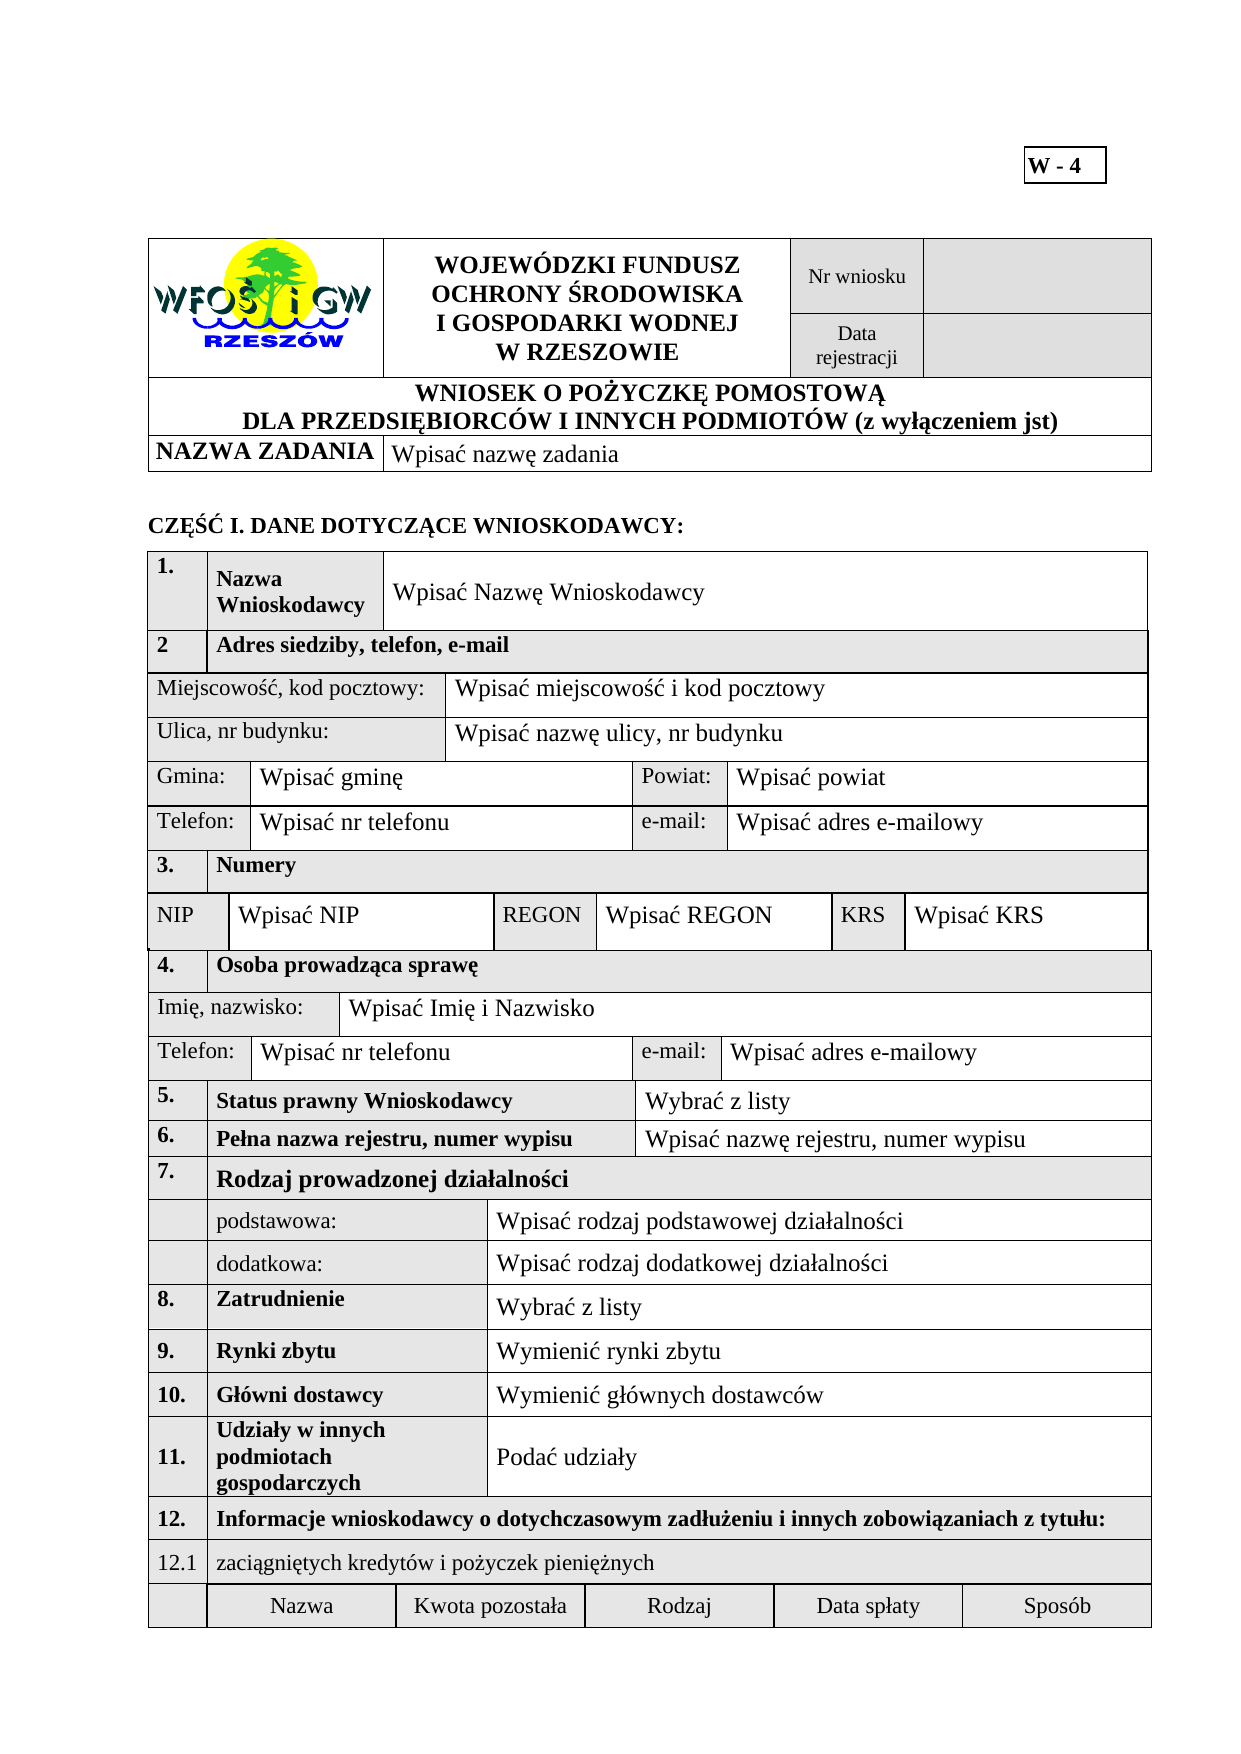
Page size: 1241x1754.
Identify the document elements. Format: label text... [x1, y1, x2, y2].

table_cell Powiat: [633, 762, 727, 805]
table_cell 11. [149, 1417, 207, 1496]
table_cell Adres siedziby, telefon, e-mail [208, 631, 1147, 672]
table_cell Numery [208, 851, 1147, 892]
table_cell dodatkowa: [208, 1241, 487, 1284]
table_cell Zatrudnienie [208, 1285, 487, 1328]
table_cell Udziały w innych podmiotach gospodarczych [208, 1417, 487, 1496]
table_cell Główni dostawcy [208, 1373, 487, 1416]
table_cell [149, 1241, 207, 1284]
table_cell Miejscowość, kod pocztowy: [148, 674, 445, 717]
table_cell e-mail: [633, 807, 727, 850]
table_cell 9. [149, 1330, 207, 1372]
table_header WOJEWÓDZKI FUNDUSZ OCHRONY ŚRODOWISKA I GOSPODARKI WODNEJ W RZESZOWIE [384, 239, 790, 377]
table_cell Informacje wnioskodawcy o dotychczasowym zadłużeniu i innych zobowiązaniach z tytułu: [208, 1497, 1151, 1539]
table_cell KRS [833, 894, 904, 950]
table_cell NIP [148, 894, 228, 950]
table_cell Rodzaj zobowiązania [586, 1585, 773, 1627]
table_cell 6. [149, 1121, 207, 1156]
table_cell 8. [149, 1285, 207, 1328]
table_header [149, 239, 383, 377]
table_cell [149, 1200, 207, 1240]
table_cell Imię, nazwisko: [149, 993, 339, 1036]
table_cell Pełna nazwa rejestru, numer wypisu [208, 1121, 635, 1156]
table_cell 5. [149, 1081, 207, 1120]
table_cell podstawowa: [208, 1200, 487, 1240]
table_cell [397, 1585, 584, 1627]
table_cell Gmina: [148, 762, 250, 805]
table_cell 3. [148, 851, 207, 892]
table_cell REGON [495, 894, 596, 950]
table_cell 7. [149, 1157, 207, 1199]
table_cell [149, 1584, 206, 1627]
text CZĘŚĆ I. DANE DOTYCZĄCE WNIOSKODAWCY: [148, 512, 1092, 538]
table_cell e-mail: [633, 1037, 721, 1080]
table_cell Data spłaty [775, 1585, 962, 1627]
table_cell Osoba prowadząca sprawę [208, 951, 1151, 992]
table_cell Rodzaj prowadzonej działalności [208, 1157, 1151, 1199]
table_cell 10. [149, 1373, 207, 1416]
table_cell Rynki zbytu [208, 1330, 487, 1372]
table_cell 12. [149, 1497, 207, 1539]
table_cell Status prawny Wnioskodawcy [208, 1081, 635, 1120]
table_cell zaciągniętych kredytów i pożyczek pieniężnych [208, 1540, 1151, 1583]
table_header Nazwa Wnioskodawcy [208, 552, 383, 630]
table_cell NAZWA ZADANIA [149, 436, 383, 471]
table_cell Ulica, nr budynku: [148, 718, 445, 761]
table_cell Nazwa wierzyciela [208, 1585, 395, 1627]
table_cell Telefon: [149, 1037, 251, 1080]
table_header [924, 239, 1151, 313]
table_cell 12.1 [149, 1540, 207, 1583]
table_cell [924, 314, 1151, 377]
table_header Nr wniosku [791, 239, 923, 313]
table_cell Data rejestracji [791, 314, 923, 377]
table_header 1. [148, 552, 207, 630]
table_cell 4. [149, 951, 207, 992]
table_cell Telefon: [148, 807, 250, 850]
text W - 4 [1025, 150, 1105, 180]
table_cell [963, 1585, 1151, 1627]
table_cell 2 [148, 631, 206, 672]
table_cell WNIOSEK O POŻYCZKĘ POMOSTOWĄ DLA PRZEDSIĘBIORCÓW I INNYCH PODMIOTÓW (z wyłączeniem jst) [149, 378, 1151, 435]
